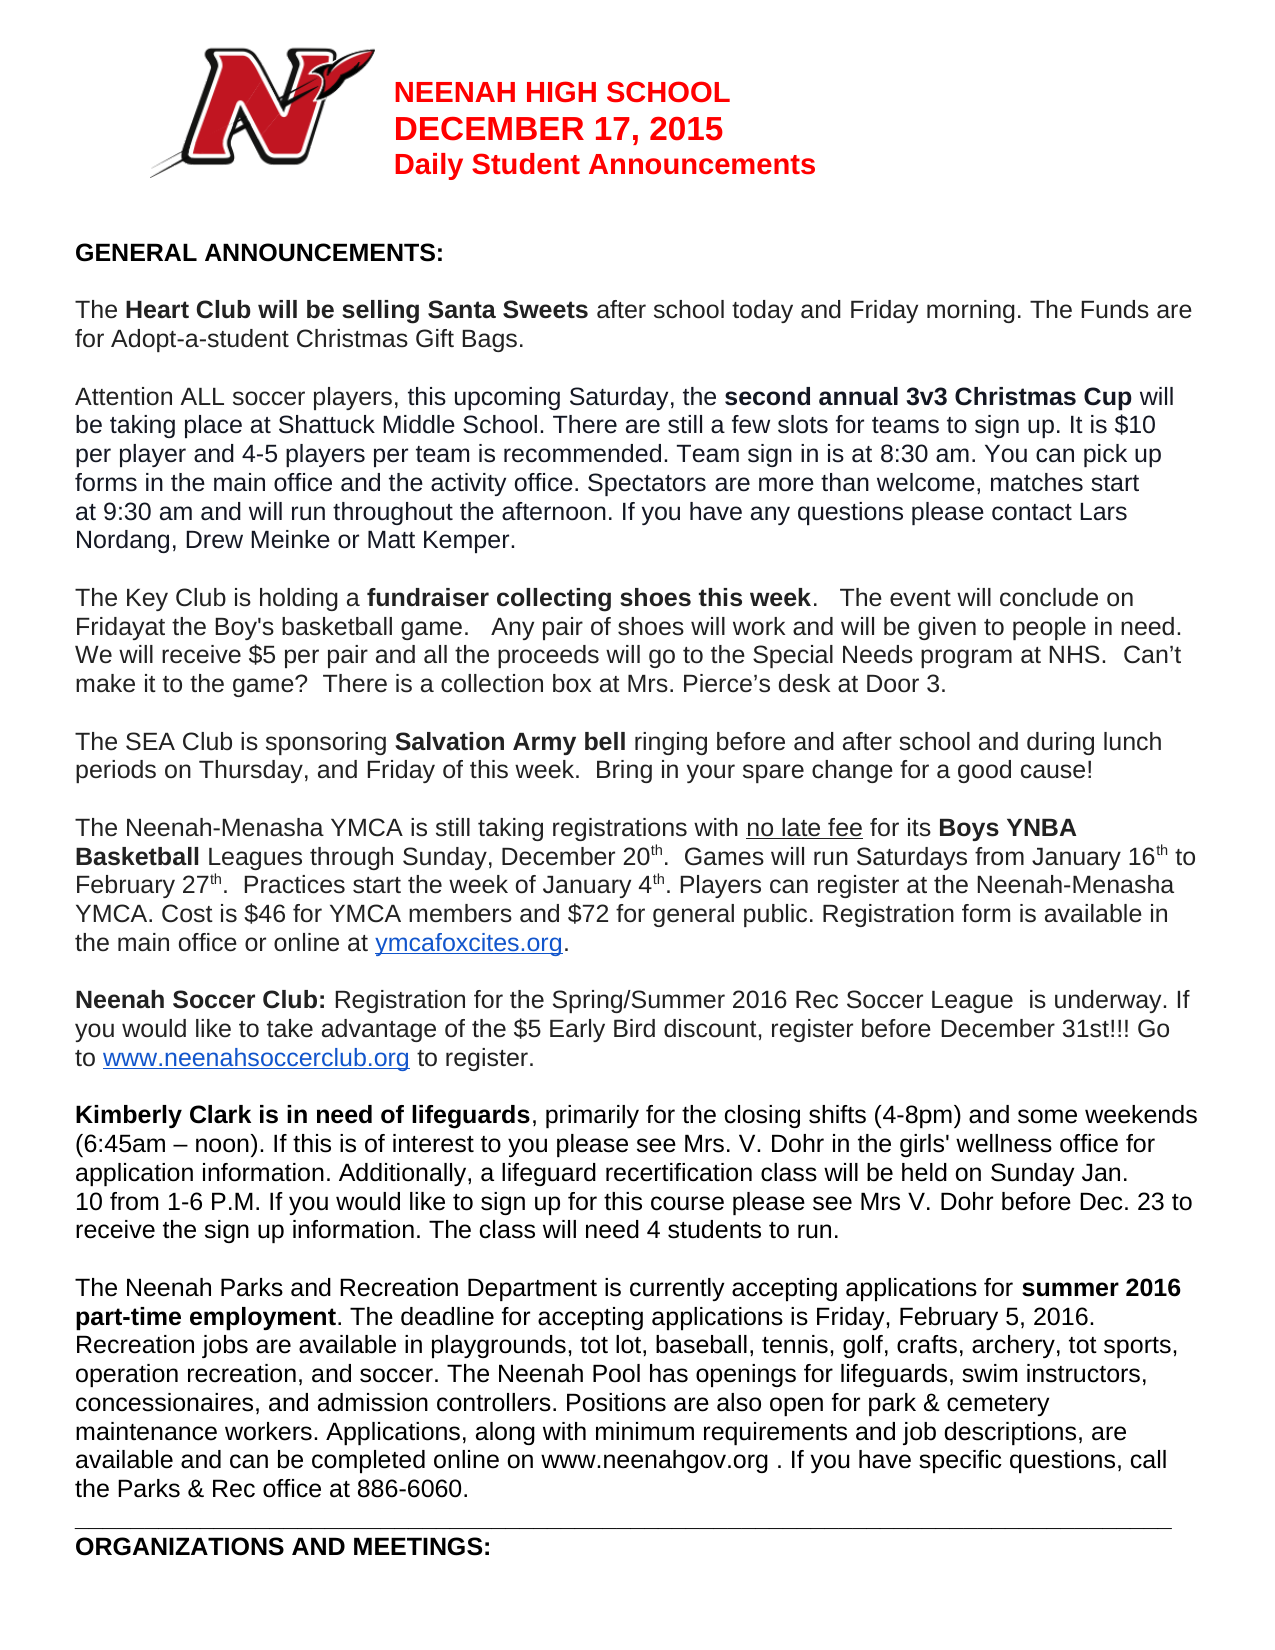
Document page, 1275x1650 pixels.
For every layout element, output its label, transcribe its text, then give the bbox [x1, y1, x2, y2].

text ORGANIZATIONS AND MEETINGS: [75, 1532, 1200, 1561]
text The Neenah Parks and Recreation Department is currently accepting applications for summer 2016 part-time employment. The deadline for accepting applications is Friday, February 5, 2016. Recreation jobs are available in playgrounds, tot lot, baseball, tennis, golf, crafts, archery, tot sports, operation recreation, and soccer. The Neenah Pool has openings for lifeguards, swim instructors, concessionaires, and admission controllers. Positions are also open for park & cemetery maintenance workers. Applications, along with minimum requirements and job descriptions, are available and can be completed online on www.neenahgov.org . If you have specific questions, call the Parks & Rec office at 886-6060. [75, 1273, 1200, 1503]
text The Key Club is holding a fundraiser collecting shoes this week. The event will conclude on Fridayat the Boy's basketball game. Any pair of shoes will work and will be given to people in need. We will receive $5 per pair and all the proceeds will go to the Special Needs program at NHS. Can’t make it to the game? There is a collection box at Mrs. Pierce’s desk at Door 3. [75, 583, 1200, 698]
text DECEMBER 17, 2015 [75, 108, 1200, 147]
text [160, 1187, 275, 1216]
text GENERAL ANNOUNCEMENTS: [75, 238, 1200, 267]
text Kimberly Clark is in need of lifeguards, primarily for the closing shifts (4-8pm) and some weekends (6:45am – noon). If this is of interest to you please see Mrs. V. Dohr in the girls' wellness office for application information. Additionally, a lifeguard recertification class will be held on Sunday Jan. 10 from 1-6 P.M. If you would like to sign up for this course please see Mrs V. Dohr before Dec. 23 to receive the sign up information. The class will need 4 students to run. [841, 1101, 1200, 1244]
text _______________________________________________________________________________ [75, 1503, 1200, 1532]
picture [150, 0, 375, 75]
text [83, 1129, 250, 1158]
text Attention ALL soccer players, this upcoming Saturday, the second annual 3v3 Christmas Cup will be taking place at Shattuck Middle School. There are still a few slots for teams to sign up. It is $10 per player and 4-5 players per team is recommended. Team sign in is at 8:30 am. You can pick up forms in the main office and the activity office. Spectators are more than welcome, matches start at 9:30 am and will run throughout the afternoon. If you have any questions please contact Lars Nordang, Drew Meinke or Matt Kemper. [75, 382, 1200, 554]
text The Heart Club will be selling Santa Sweets after school today and Friday morning. The Funds are for Adopt-a-student Christmas Gift Bags. [75, 296, 1200, 353]
text Daily Student Announcements [75, 147, 1200, 181]
text Neenah Soccer Club: Registration for the Spring/Summer 2016 Rec Soccer League is underway. If you would like to take advantage of the $5 Early Bird discount, register before December 31st!!! Go to www.neenahsoccerclub.org to register. [542, 986, 1200, 1072]
text The SEA Club is sponsoring Salvation Army bell ringing before and after school and during lunch periods on Thursday, and Friday of this week. Bring in your spare change for a good cause! [75, 727, 1200, 784]
text The Neenah-Menasha YMCA is still taking registrations with no late fee for its Boys YNBA Basketball Leagues through Sunday, December 20th. Games will run Saturdays from January 16th to February 27th. Practices start the week of January 4th. Players can register at the Neenah-Menasha YMCA. Cost is $46 for YMCA members and $72 for general public. Registration form is available in the main office or online at ymcafoxcites.org. [570, 813, 1200, 957]
text NEENAH HIGH SCHOOL [75, 75, 1200, 108]
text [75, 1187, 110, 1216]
